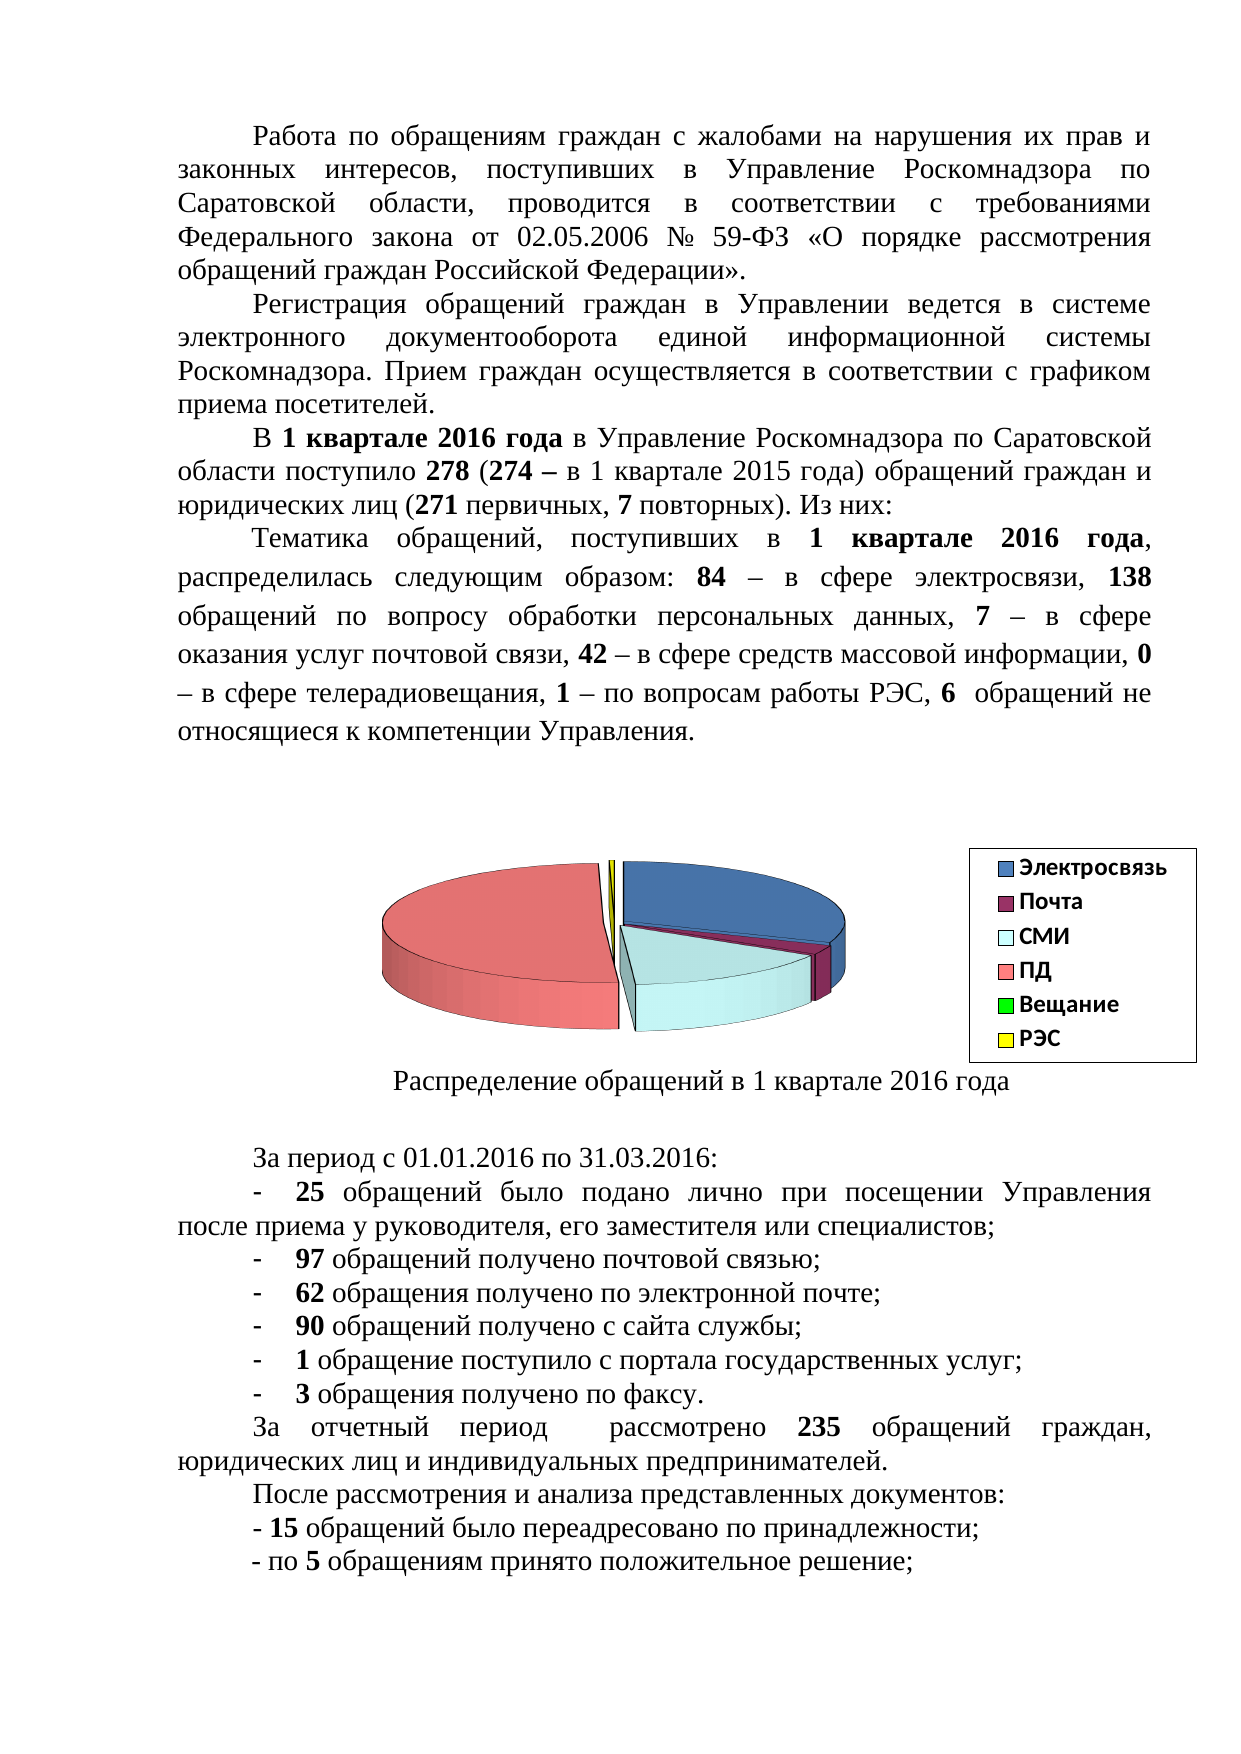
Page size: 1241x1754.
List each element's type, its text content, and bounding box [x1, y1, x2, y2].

text За отчетный период рассмотрено 235 обращений граждан, юридических лиц и индивидуальных предпринимателей. [177, 1409, 1152, 1476]
list 25 обращений было подано лично при посещении Управления после приема у руководителя, его заместителя или специалистов; [177, 1174, 1152, 1241]
text В 1 квартале 2016 года в Управление Роскомнадзора по Саратовской области поступило 278 (274 – в 1 квартале 2015 года) обращений граждан и юридических лиц (271 первичных, 7 повторных). Из них: [177, 420, 1152, 521]
text Распределение обращений в 1 квартале 2016 года [177, 1063, 1152, 1097]
list 1 обращение поступило с портала государственных услуг; [177, 1342, 1152, 1376]
list 97 обращений получено почтовой связью; [177, 1241, 1152, 1275]
text Тематика обращений, поступивших в 1 квартале 2016 года, распределилась следующим образом: 84 – в сфере электросвязи, 138 обращений по вопросу обработки персональных данных, 7 – в сфере оказания услуг почтовой связи, 42 – в сфере средств массовой информации, 0 – в сфере телерадиовещания, 1 – по вопросам работы РЭС, 6 обращений не относящиеся к компетенции Управления. [177, 521, 1152, 747]
text После рассмотрения и анализа представленных документов: [251, 1476, 1152, 1510]
list 62 обращения получено по электронной почте; [177, 1275, 1152, 1308]
text За период с 01.01.2016 по 31.03.2016: [177, 1140, 1152, 1174]
text Регистрация обращений граждан в Управлении ведется в системе электронного документооборота единой информационной системы Роскомнадзора. Прием граждан осуществляется в соответствии с графиком приема посетителей. [177, 286, 1152, 420]
text - по 5 обращениям принято положительное решение; [177, 1543, 1152, 1577]
text Работа по обращениям граждан с жалобами на нарушения их прав и законных интересов, поступивших в Управление Роскомнадзора по Саратовской области, проводится в соответствии с требованиями Федерального закона от 02.05.2006 № 59-ФЗ «О порядке рассмотрения обращений граждан Российской Федерации». [177, 118, 1152, 286]
text - 15 обращений было переадресовано по принадлежности; [251, 1510, 1152, 1543]
list 90 обращений получено с сайта службы; [177, 1308, 1152, 1342]
list 3 обращения получено по факсу. [177, 1376, 1152, 1409]
